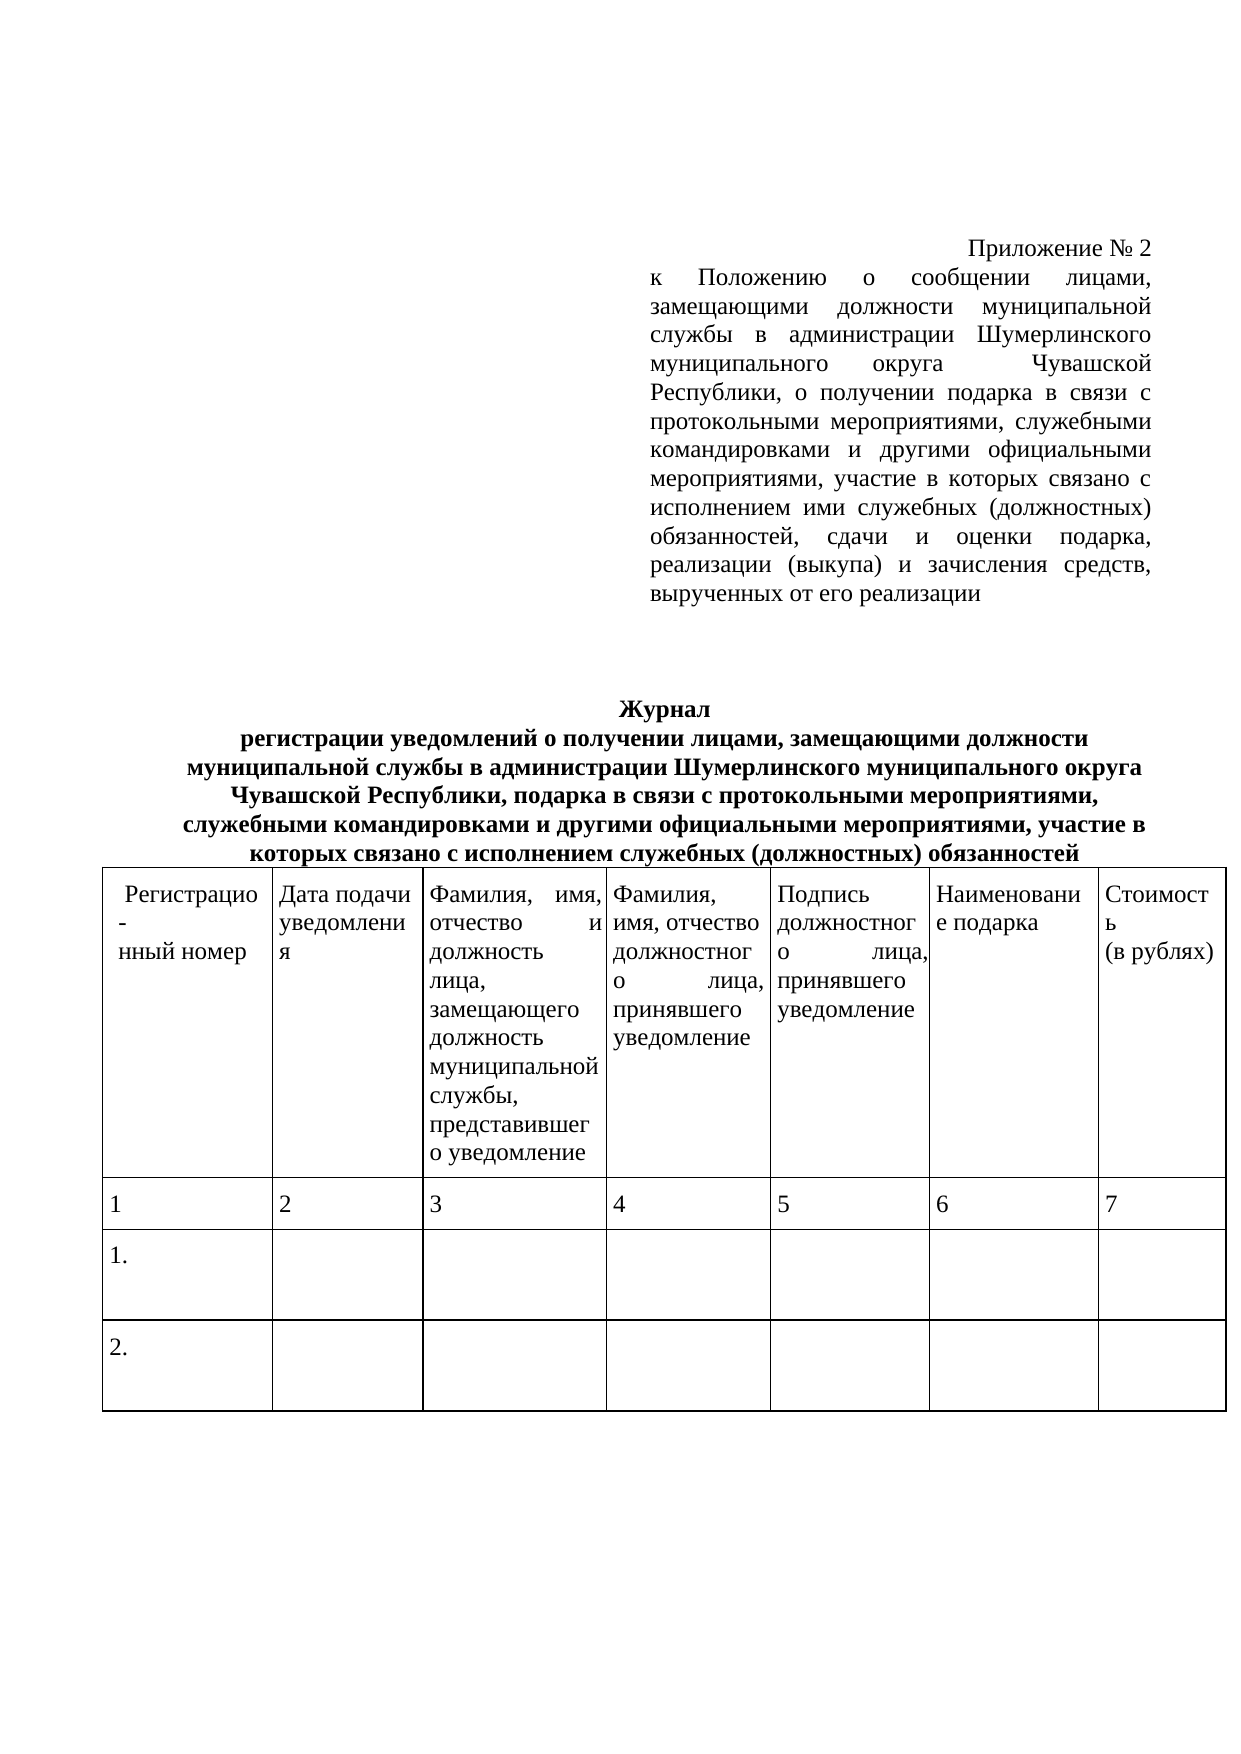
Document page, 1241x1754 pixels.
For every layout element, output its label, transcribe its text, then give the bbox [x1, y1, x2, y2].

text к Положению о сообщении лицами, замещающими должности муниципальной службы в администрации Шумерлинского муниципального округа Чувашской Республики, о получении подарка в связи с протокольными мероприятиями, служебными командировками и другими официальными мероприятиями, участие в которых связано с исполнением ими служебных (должностных) обязанностей, сдачи и оценки подарка, реализации (выкупа) и зачисления средств, вырученных от его реализации [650, 262, 1152, 607]
table_cell [424, 1321, 606, 1410]
table_cell [771, 1321, 929, 1410]
text Журнал [177, 694, 1152, 723]
table_cell 1. [103, 1230, 272, 1319]
table_cell 4 [607, 1178, 770, 1228]
table_cell 2 [273, 1178, 422, 1228]
table_cell [273, 1230, 422, 1319]
table_cell [607, 1321, 770, 1410]
table_header Подпись должностного лица, принявшего уведомление [771, 868, 929, 1177]
table_header Стоимость (в рублях) [1099, 868, 1225, 1177]
table_header Дата подачи уведомления [273, 868, 422, 1177]
table_cell 5 [771, 1178, 929, 1228]
table_cell 1 [103, 1178, 272, 1228]
table_cell [607, 1230, 770, 1319]
table_cell [930, 1321, 1098, 1410]
table_cell 3 [424, 1178, 606, 1228]
table_cell [771, 1230, 929, 1319]
table_cell [1099, 1230, 1225, 1319]
table_cell 2. [103, 1321, 272, 1410]
table_cell [273, 1321, 422, 1410]
table_cell 6 [930, 1178, 1098, 1228]
table_cell [1099, 1321, 1225, 1410]
table_cell [424, 1230, 606, 1319]
table_header Наименование подарка [930, 868, 1098, 1177]
table_header Фамилия, имя, отчество должностного лица, принявшего уведомление [607, 868, 770, 1177]
text Приложение № 2 [650, 233, 1152, 262]
table_header Регистрацио- нный номер [103, 868, 272, 1177]
text регистрации уведомлений о получении лицами, замещающими должности муниципальной службы в администрации Шумерлинского муниципального округа Чувашской Республики, подарка в связи с протокольными мероприятиями, служебными командировками и другими официальными мероприятиями, участие в которых связано с исполнением служебных (должностных) обязанностей [177, 723, 1152, 867]
table_cell 7 [1099, 1178, 1225, 1228]
table_cell [930, 1230, 1098, 1319]
table_header Фамилия, имя, отчество и должность лица, замещающего должность муниципальной службы, представившего уведомление [424, 868, 606, 1177]
